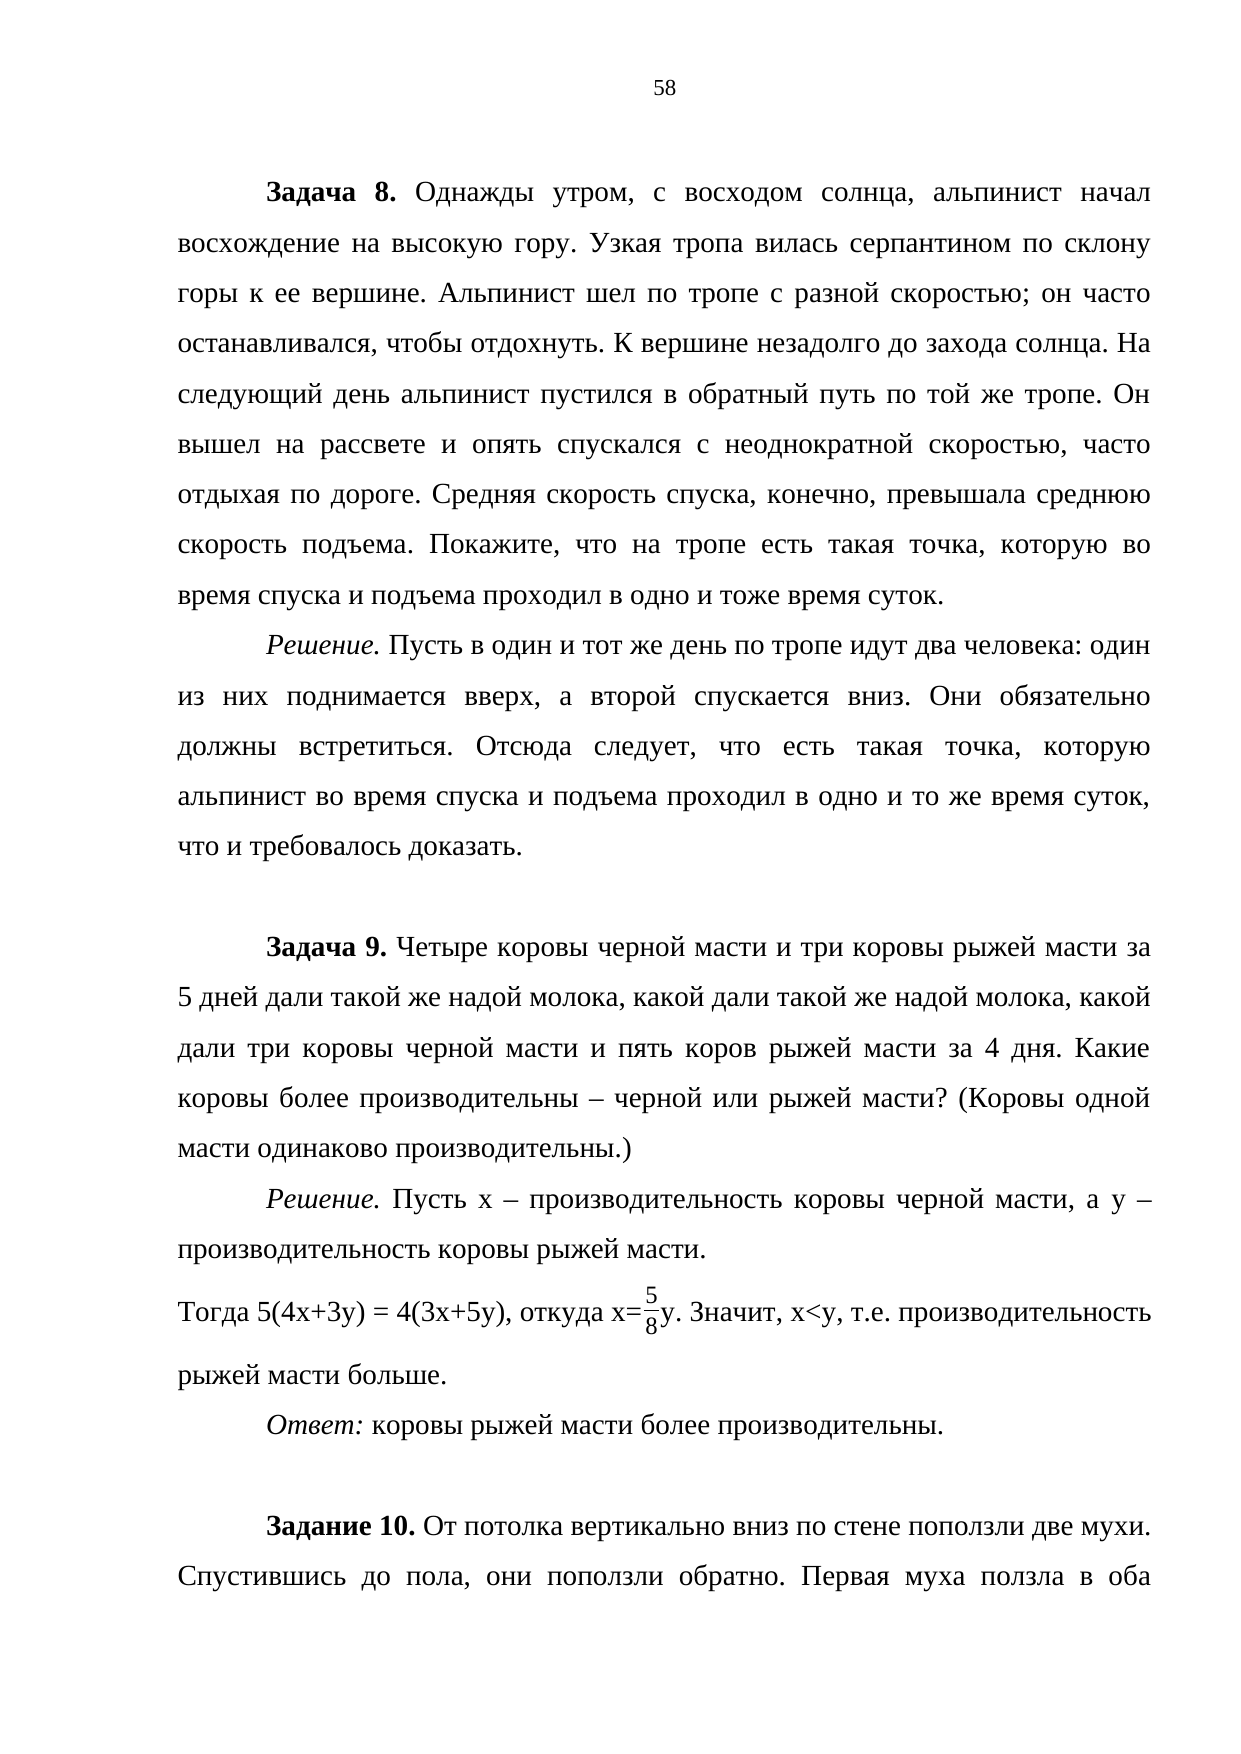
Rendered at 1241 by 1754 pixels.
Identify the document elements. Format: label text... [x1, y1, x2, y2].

text Решение. Пусть x – производительность коровы черной масти, а y – производительность коровы рыжей масти. [177, 1181, 1152, 1264]
text Задача 8. Однажды утром, с восходом солнца, альпинист начал восхождение на высокую гору. Узкая тропа вилась серпантином по склону горы к ее вершине. Альпинист шел по тропе с разной скоростью; он часто останавливался, чтобы отдохнуть. К вершине незадолго до захода солнца. На следующий день альпинист пустился в обратный путь по той же тропе. Он вышел на рассвете и опять спускался с неоднократной скоростью, часто отдыхая по дороге. Средняя скорость спуска, конечно, превышала среднюю скорость подъема. Покажите, что на тропе есть такая точка, которую во время спуска и подъема проходил в одно и тоже время суток. [177, 174, 1152, 611]
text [177, 1508, 1152, 1592]
text Решение. Пусть в один и тот же день по тропе идут два человека: один из них поднимается вверх, а второй спускается вниз. Они обязательно должны встретиться. Отсюда следует, что есть такая точка, которую альпинист во время спуска и подъема проходил в одно и то же время суток, что и требовалось доказать. [177, 627, 1152, 862]
text Тогда 5(4х+3у) = 4(3х+5у), откуда х=y. Значит, x<y, т.е. производительность рыжей масти больше. [177, 1281, 1152, 1391]
text Задача 9. Четыре коровы черной масти и три коровы рыжей масти за 5 дней дали такой же надой молока, какой дали такой же надой молока, какой дали три коровы черной масти и пять коров рыжей масти за 4 дня. Какие коровы более производительны – черной или рыжей масти? (Коровы одной масти одинаково производительны.) [177, 929, 1152, 1164]
text Ответ: коровы рыжей масти более производительны. [177, 1407, 1152, 1441]
